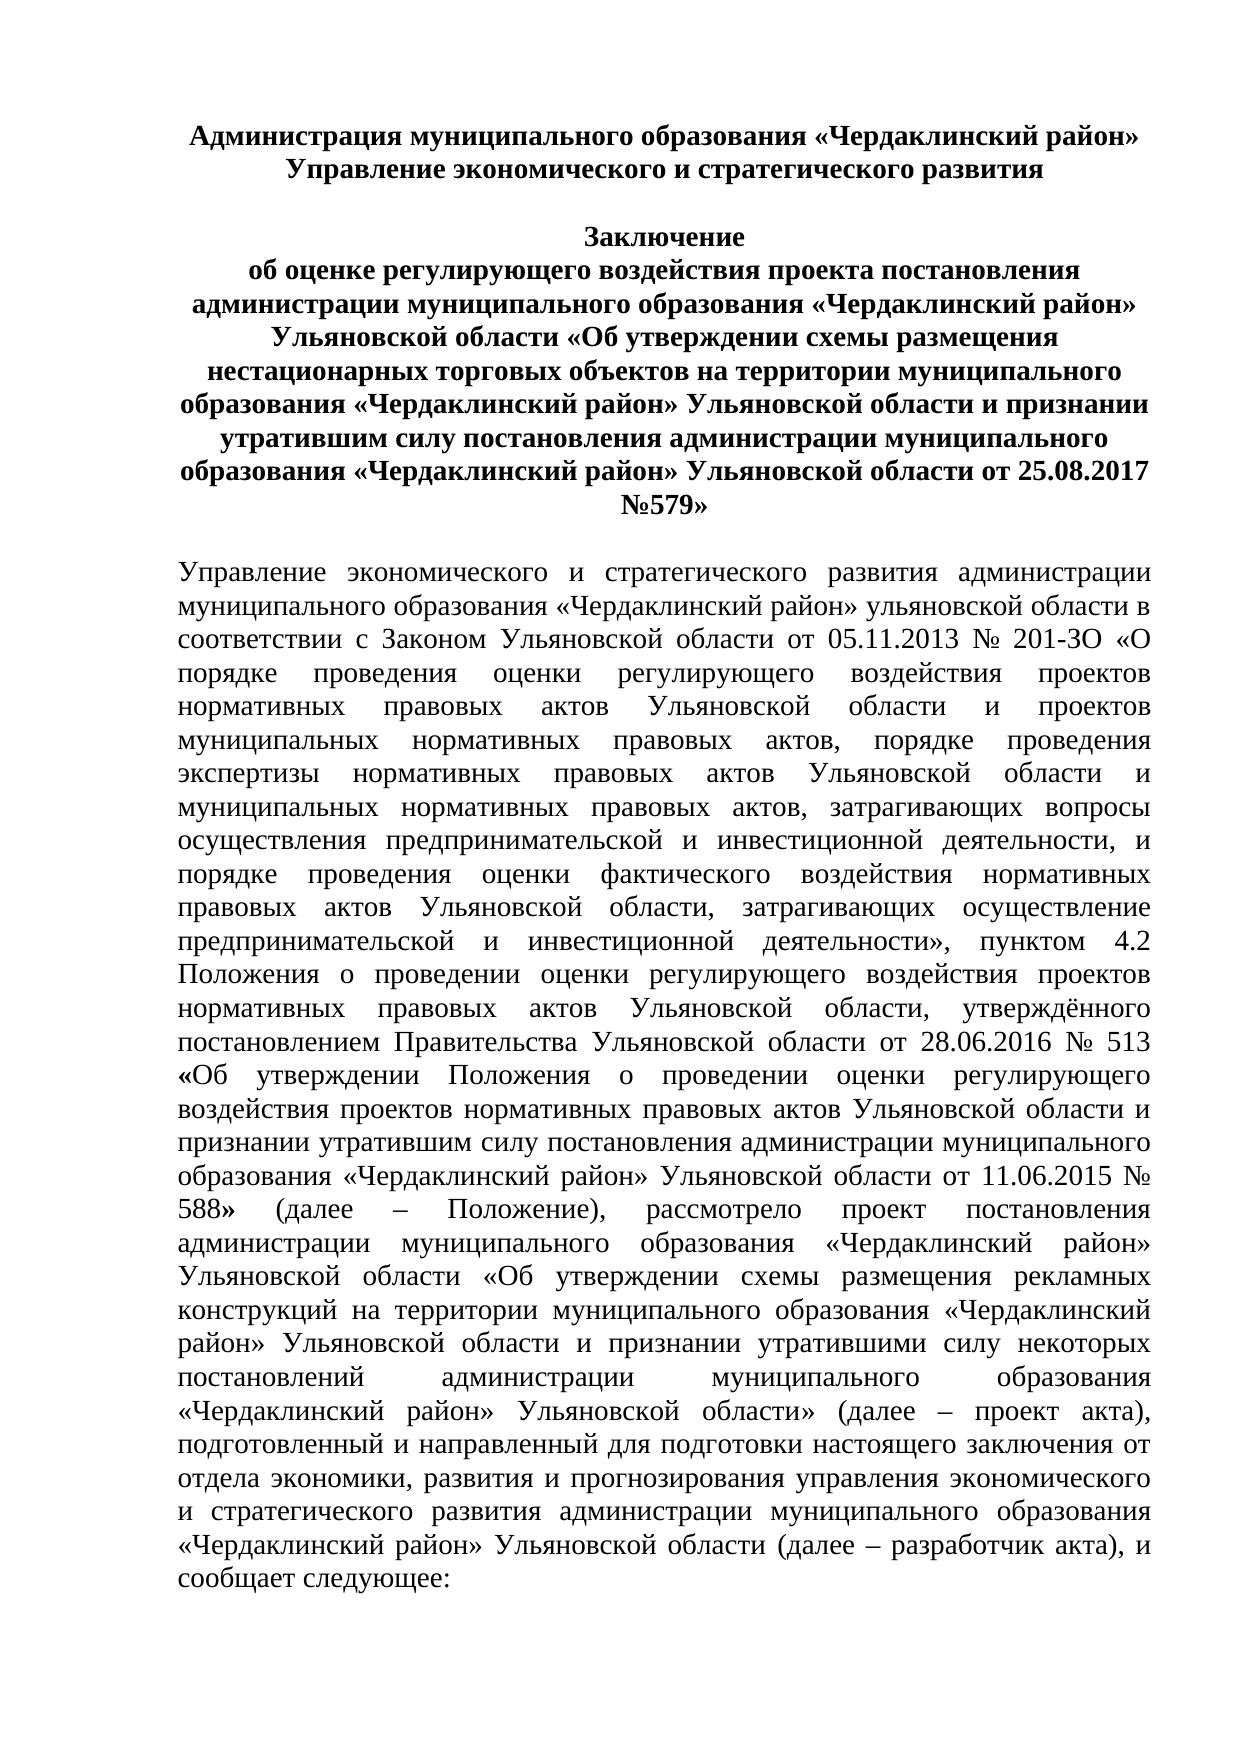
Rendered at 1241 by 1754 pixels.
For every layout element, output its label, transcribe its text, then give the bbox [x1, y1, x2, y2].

text Администрация муниципального образования «Чердаклинский район» [177, 118, 1152, 152]
text Управление экономического и стратегического развития [177, 152, 1152, 185]
text об оценке регулирующего воздействия проекта постановления администрации муниципального образования «Чердаклинский район» Ульяновской области «Об утверждении схемы размещения нестационарных торговых объектов на территории муниципального образования «Чердаклинский район» Ульяновской области и признании утратившим силу постановления администрации муниципального образования «Чердаклинский район» Ульяновской области от 25.08.2017 №579» [177, 252, 1152, 521]
text Управление экономического и стратегического развития администрации муниципального образования «Чердаклинский район» ульяновской области в соответствии с Законом Ульяновской области от 05.11.2013 № 201-ЗО «О порядке проведения оценки регулирующего воздействия проектов нормативных правовых актов Ульяновской области и проектов муниципальных нормативных правовых актов, порядке проведения экспертизы нормативных правовых актов Ульяновской области и муниципальных нормативных правовых актов, затрагивающих вопросы осуществления предпринимательской и инвестиционной деятельности, и порядке проведения оценки фактического воздействия нормативных правовых актов Ульяновской области, затрагивающих осуществление предпринимательской и инвестиционной деятельности», пунктом 4.2 Положения о проведении оценки регулирующего воздействия проектов нормативных правовых актов Ульяновской области, утверждённого постановлением Правительства Ульяновской области от 28.06.2016 № 513 «Об утверждении Положения о проведении оценки регулирующего воздействия проектов нормативных правовых актов Ульяновской области и признании утратившим силу постановления администрации муниципального образования «Чердаклинский район» Ульяновской области от 11.06.2015 № 588» (далее – Положение), рассмотрело проект постановления администрации муниципального образования «Чердаклинский район» Ульяновской области «Об утверждении схемы размещения рекламных конструкций на территории муниципального образования «Чердаклинский район» Ульяновской области и признании утратившими силу некоторых постановлений администрации муниципального образования «Чердаклинский район» Ульяновской области» (далее – проект акта), подготовленный и направленный для подготовки настоящего заключения от отдела экономики, развития и прогнозирования управления экономического и стратегического развития администрации муниципального образования «Чердаклинский район» Ульяновской области (далее – разработчик акта), и сообщает следующее: [177, 554, 1152, 1594]
text Заключение [177, 219, 1152, 252]
